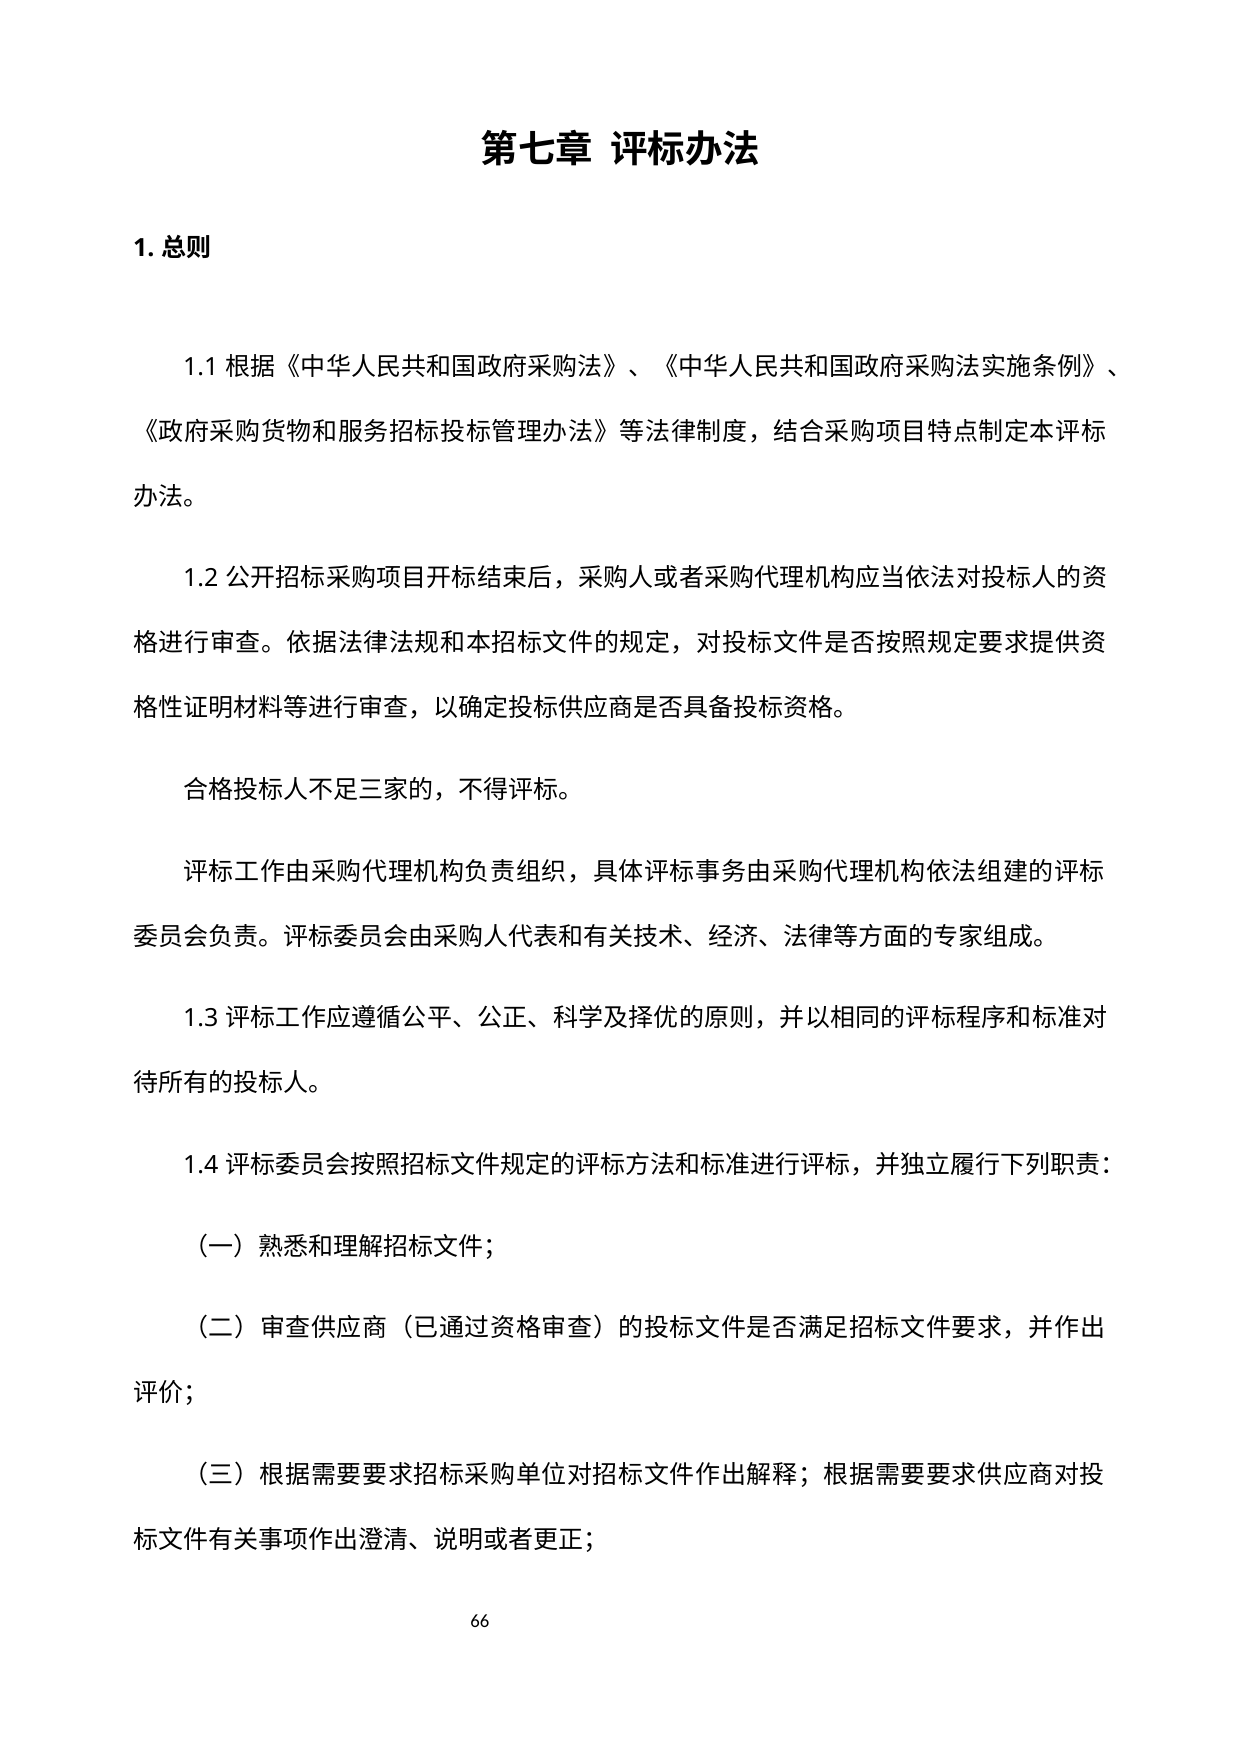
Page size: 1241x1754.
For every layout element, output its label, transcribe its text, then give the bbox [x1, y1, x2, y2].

text 1.2 公开招标采购项目开标结束后，采购人或者采购代理机构应当依法对投标人的资格进行审查。依据法律法规和本招标文件的规定，对投标文件是否按照规定要求提供资格性证明材料等进行审查，以确定投标供应商是否具备投标资格。 [133, 543, 1107, 738]
text 评标工作由采购代理机构负责组织，具体评标事务由采购代理机构依法组建的评标委员会负责。评标委员会由采购人代表和有关技术、经济、法律等方面的专家组成。 [133, 837, 1107, 967]
text 1.3 评标工作应遵循公平、公正、科学及择优的原则，并以相同的评标程序和标准对待所有的投标人。 [133, 983, 1107, 1113]
text 1.4 评标委员会按照招标文件规定的评标方法和标准进行评标，并独立履行下列职责： [133, 1130, 1107, 1195]
subtitle 第七章 评标办法 [133, 114, 1107, 179]
text 合格投标人不足三家的，不得评标。 [133, 755, 1107, 820]
text （一）熟悉和理解招标文件； [133, 1212, 1107, 1277]
text 1.1 根据《中华人民共和国政府采购法》、《中华人民共和国政府采购法实施条例》、《政府采购货物和服务招标投标管理办法》等法律制度，结合采购项目特点制定本评标办法。 [133, 332, 1107, 527]
text （二）审查供应商（已通过资格审查）的投标文件是否满足招标文件要求，并作出评价； [133, 1293, 1107, 1423]
text （三）根据需要要求招标采购单位对招标文件作出解释；根据需要要求供应商对投标文件有关事项作出澄清、说明或者更正； [133, 1440, 1107, 1570]
subtitle 1. 总则 [133, 213, 1107, 278]
